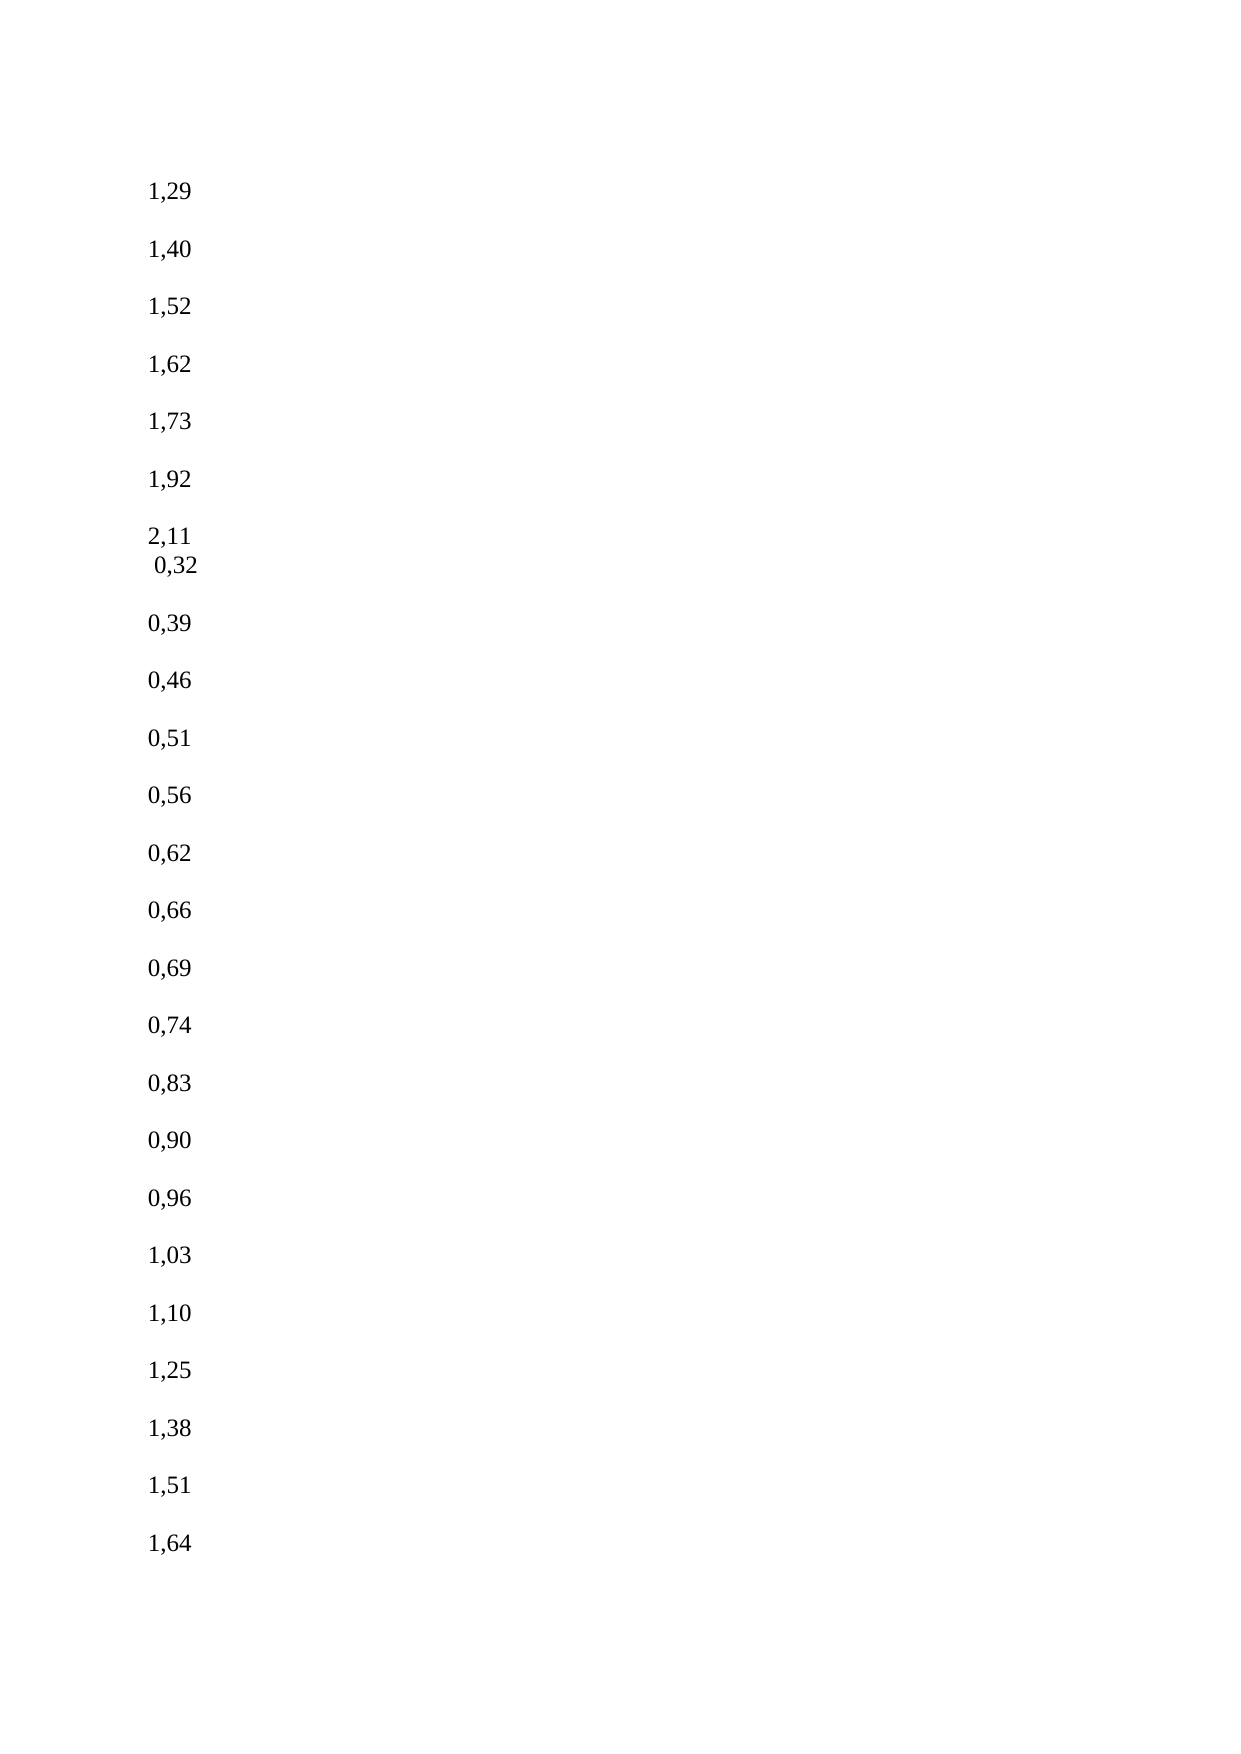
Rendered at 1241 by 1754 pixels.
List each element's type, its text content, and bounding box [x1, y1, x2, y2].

text 0,83 [148, 1068, 1093, 1096]
text 0,51 [148, 723, 1093, 751]
text 1,10 [148, 1298, 1093, 1326]
text 0,74 [148, 1010, 1093, 1039]
text 0,90 [148, 1125, 1093, 1154]
text 1,25 [148, 1355, 1093, 1384]
text 1,92 [148, 464, 1093, 493]
text 1,38 [148, 1413, 1093, 1441]
text 0,39 [148, 608, 1093, 636]
text 0,56 [148, 780, 1093, 809]
text 1,51 [148, 1470, 1093, 1499]
text 2,11 [148, 521, 1093, 550]
text 1,73 [148, 406, 1093, 435]
text 0,32 [148, 550, 1093, 579]
text 1,64 [148, 1528, 1093, 1556]
text 0,96 [148, 1183, 1093, 1211]
text 0,66 [148, 895, 1093, 924]
text 1,52 [148, 291, 1093, 320]
text 1,62 [148, 349, 1093, 378]
text 1,40 [148, 234, 1093, 263]
text 0,46 [148, 665, 1093, 694]
text 0,69 [148, 953, 1093, 981]
text 1,29 [148, 176, 1093, 205]
text 0,62 [148, 838, 1093, 866]
text 1,03 [148, 1240, 1093, 1269]
